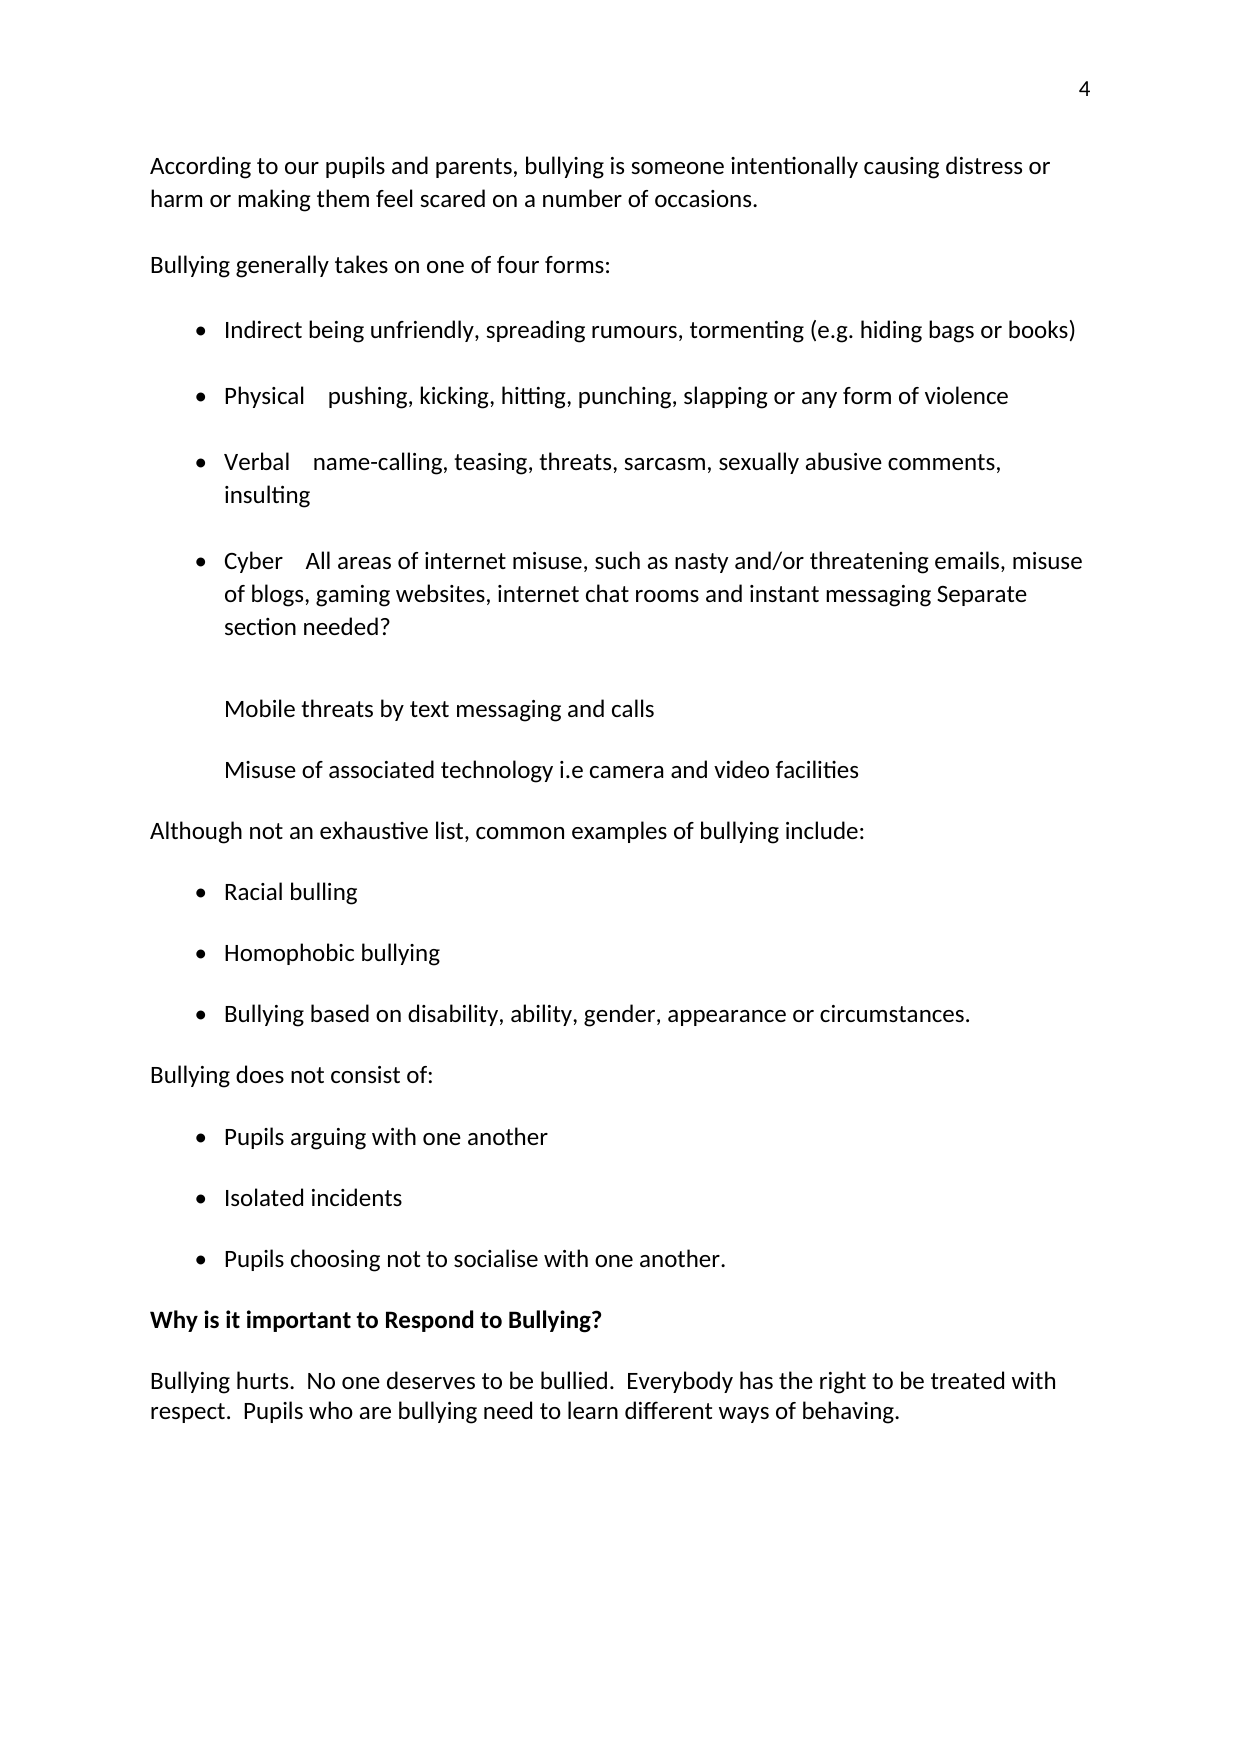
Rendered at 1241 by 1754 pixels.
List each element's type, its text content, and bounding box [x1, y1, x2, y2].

list • Physical pushing, kicking, hitting, punching, slapping or any form of violence [194, 380, 1090, 411]
list • Indirect being unfriendly, spreading rumours, tormenting (e.g. hiding bags or books) [194, 314, 1090, 345]
text Although not an exhaustive list, common examples of bullying include: [150, 815, 1090, 846]
text • Homophobic bullying [194, 937, 1090, 968]
text Why is it important to Respond to Bullying? [150, 1304, 1090, 1334]
text • Pupils arguing with one another [194, 1121, 1090, 1151]
list According to our pupils and parents, bullying is someone intentionally causing distress or harm or making them feel scared on a number of occasions. [150, 150, 1090, 213]
text Bullying hurts. No one deserves to be bullied. Everybody has the right to be treated with respect. Pupils who are bullying need to learn different ways of behaving. [150, 1365, 1090, 1426]
list • Cyber All areas of internet misuse, such as nasty and/or threatening emails, misuse of blogs, gaming websites, internet chat rooms and instant messaging Separate section needed? [194, 545, 1090, 641]
list • Verbal name-calling, teasing, threats, sarcasm, sexually abusive comments, insulting [194, 446, 1090, 510]
text Mobile threats by text messaging and calls [150, 693, 1090, 724]
text Misuse of associated technology i.e camera and video facilities [224, 754, 1090, 785]
text • Isolated incidents [194, 1182, 1090, 1212]
text • Bullying based on disability, ability, gender, appearance or circumstances. [194, 998, 1090, 1029]
text • Pupils choosing not to socialise with one another. [194, 1243, 1090, 1273]
text • Racial bulling [194, 876, 1090, 907]
list Bullying generally takes on one of four forms: [150, 249, 1090, 279]
text Bullying does not consist of: [150, 1059, 1090, 1090]
